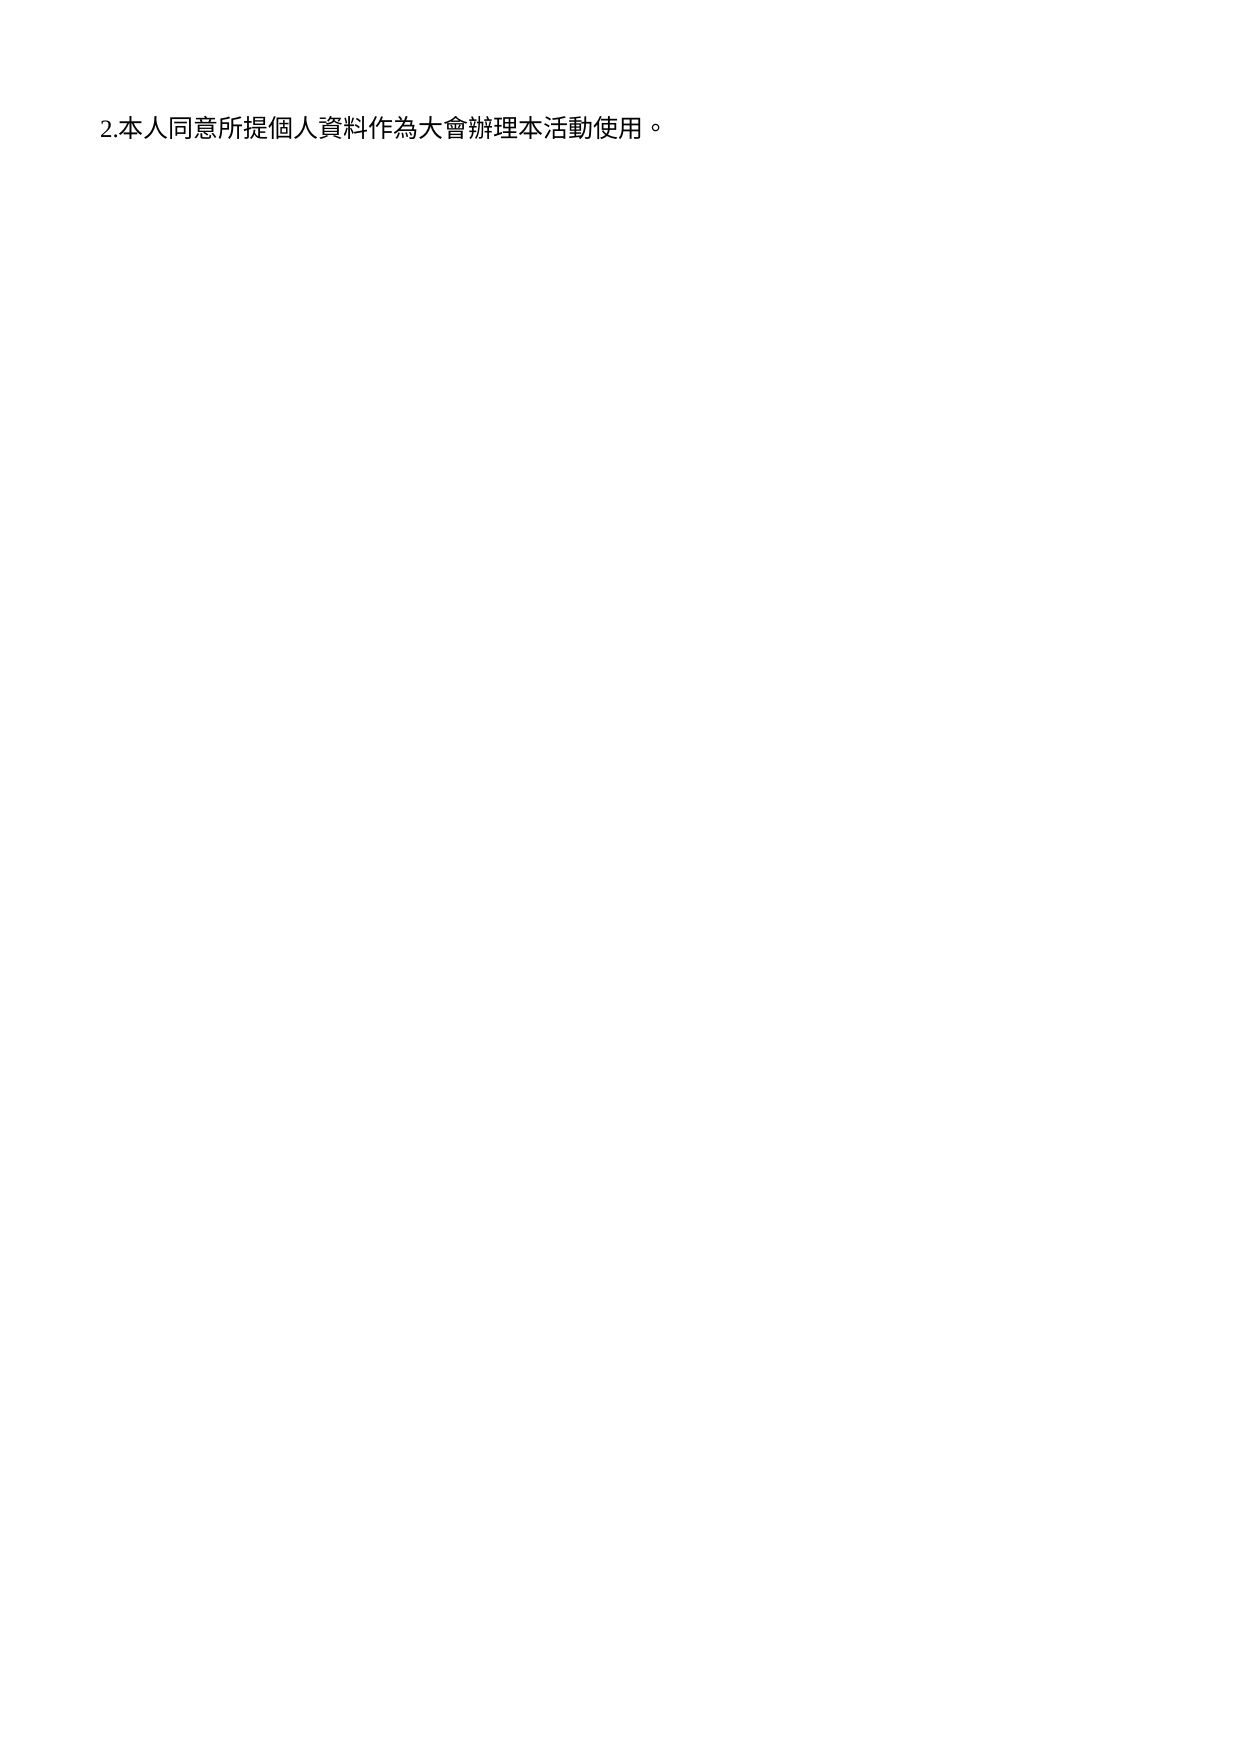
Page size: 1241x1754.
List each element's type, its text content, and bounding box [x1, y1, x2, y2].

text 2.本人同意所提個人資料作為大會辦理本活動使用。 [100, 108, 1137, 146]
